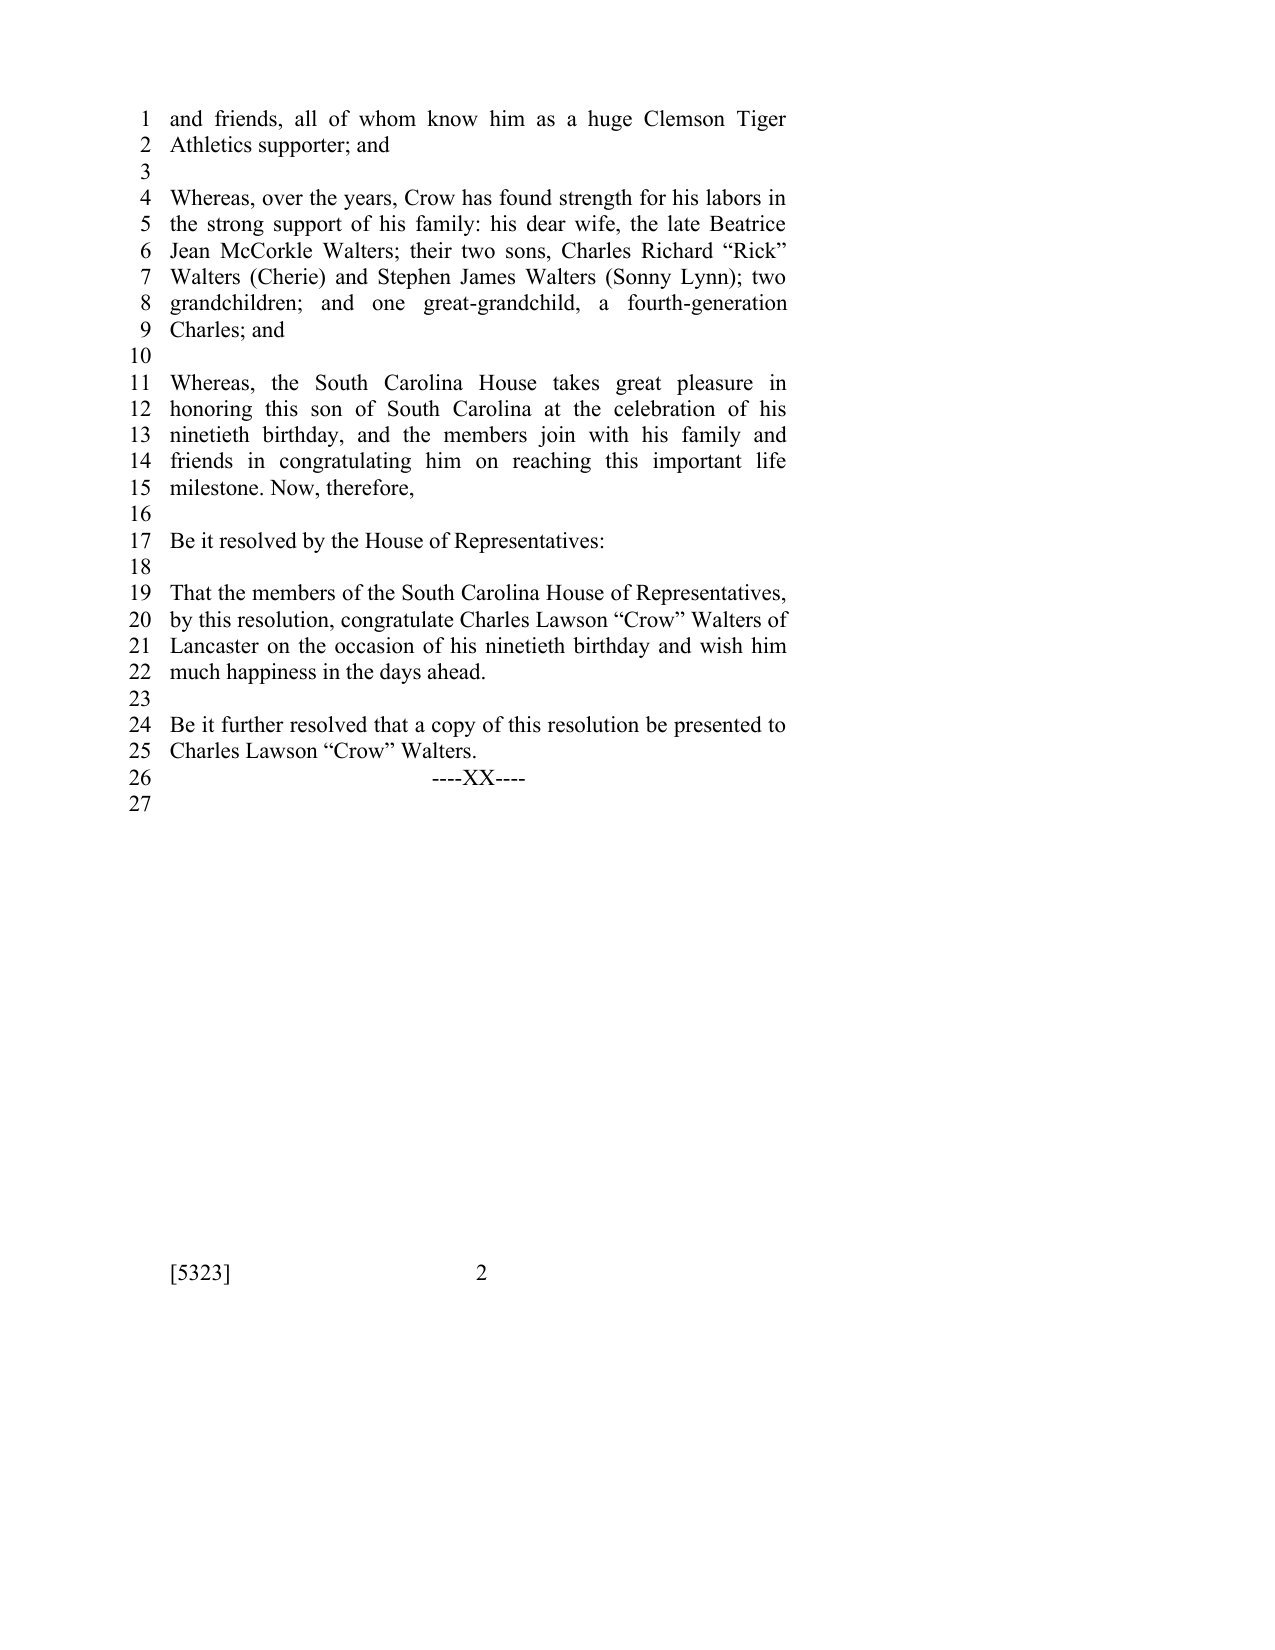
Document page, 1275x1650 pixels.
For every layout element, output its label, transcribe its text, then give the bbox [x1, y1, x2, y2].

text Be it further resolved that a copy of this resolution be presented to Charles Lawson “Crow” Walters. [169, 711, 787, 764]
text ----XX---- [169, 764, 787, 790]
text Whereas, over the years, Crow has found strength for his labors in the strong support of his family: his dear wife, the late Beatrice Jean McCorkle Walters; their two sons, Charles Richard “Rick” Walters (Cherie) and Stephen James Walters (Sonny Lynn); two grandchildren; and one great-grandchild, a fourth-generation Charles; and [169, 184, 787, 342]
text Whereas, the South Carolina House takes great pleasure in honoring this son of South Carolina at the celebration of his ninetieth birthday, and the members join with his family and friends in congratulating him on reaching this important life milestone. Now, therefore, [169, 368, 787, 500]
text Be it resolved by the House of Representatives: [169, 527, 787, 553]
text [169, 105, 787, 158]
text That the members of the South Carolina House of Representatives, by this resolution, congratulate Charles Lawson “Crow” Walters of Lancaster on the occasion of his ninetieth birthday and wish him much happiness in the days ahead. [169, 579, 787, 685]
